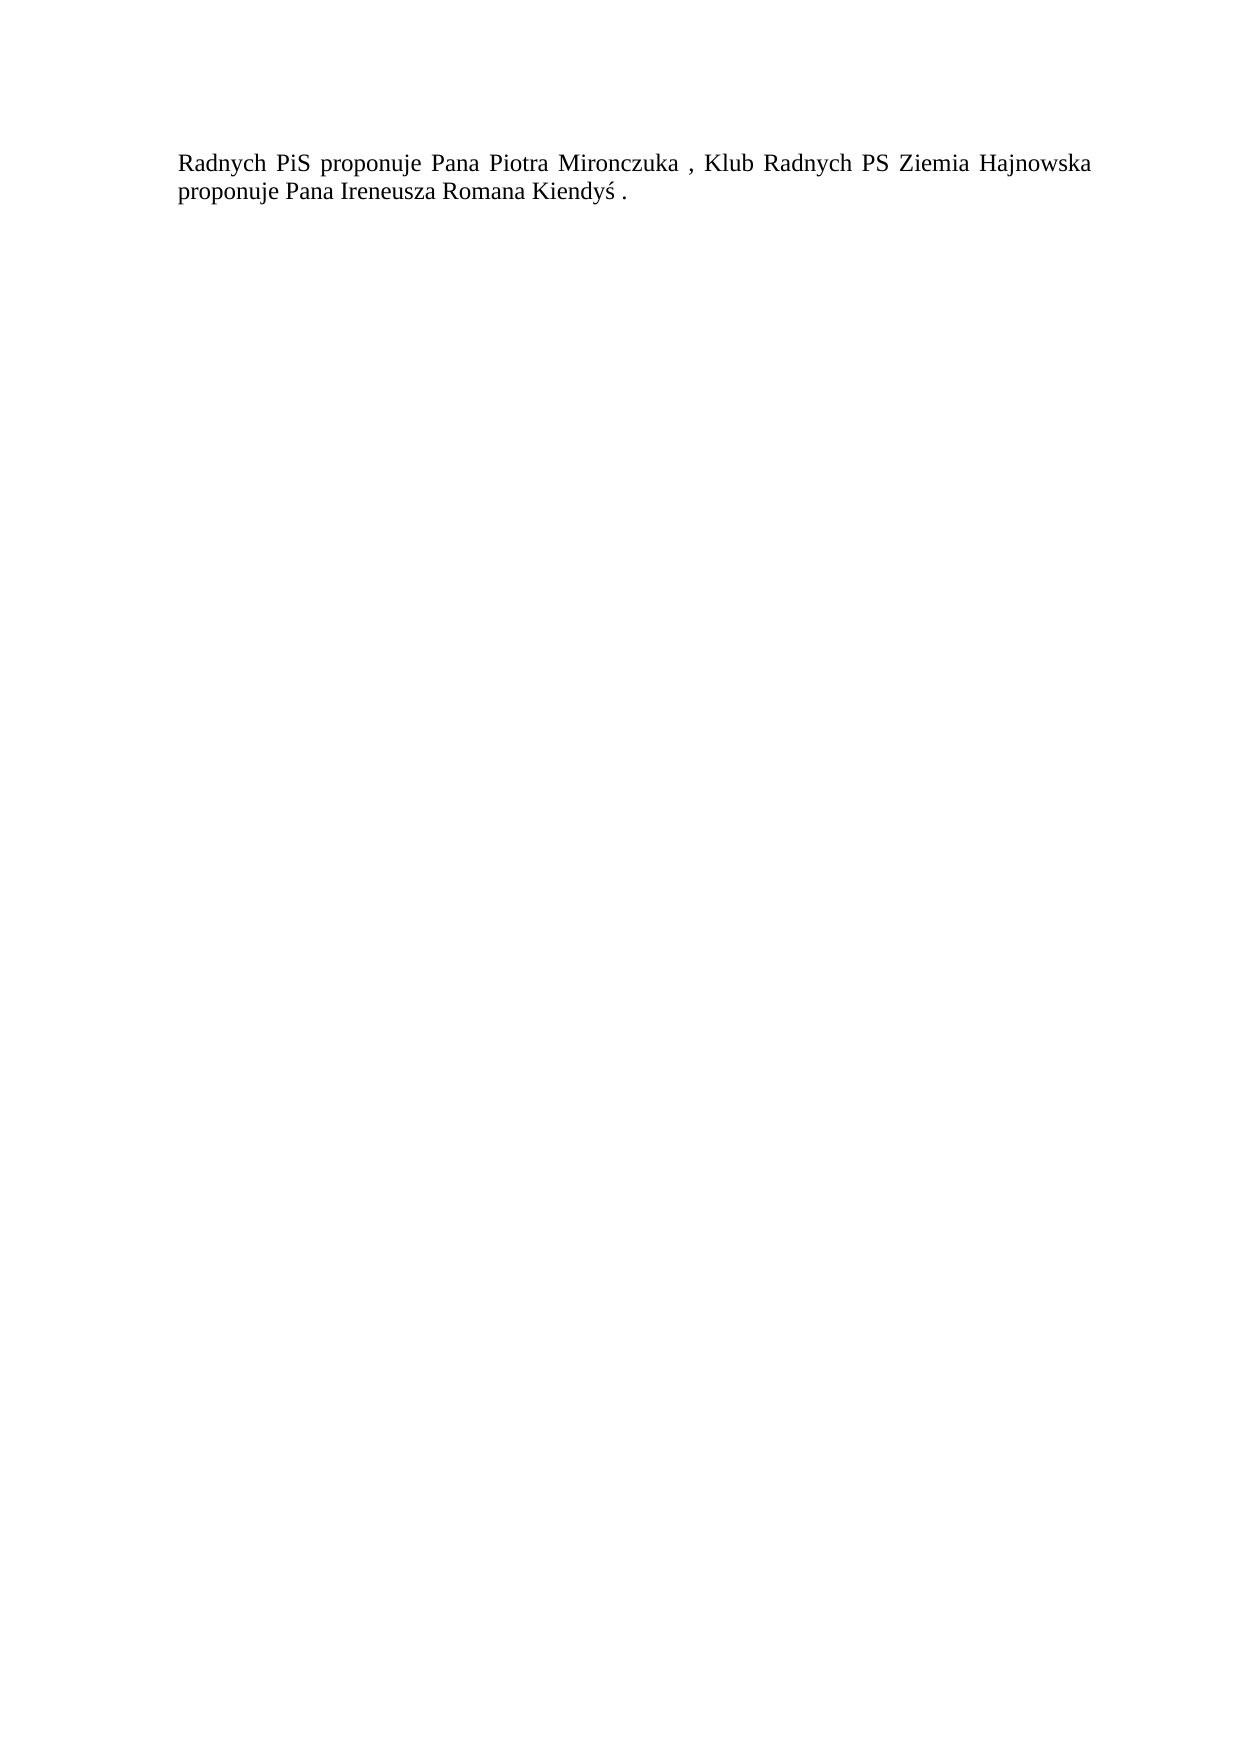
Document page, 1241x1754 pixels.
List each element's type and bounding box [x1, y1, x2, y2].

text [178, 148, 1093, 205]
